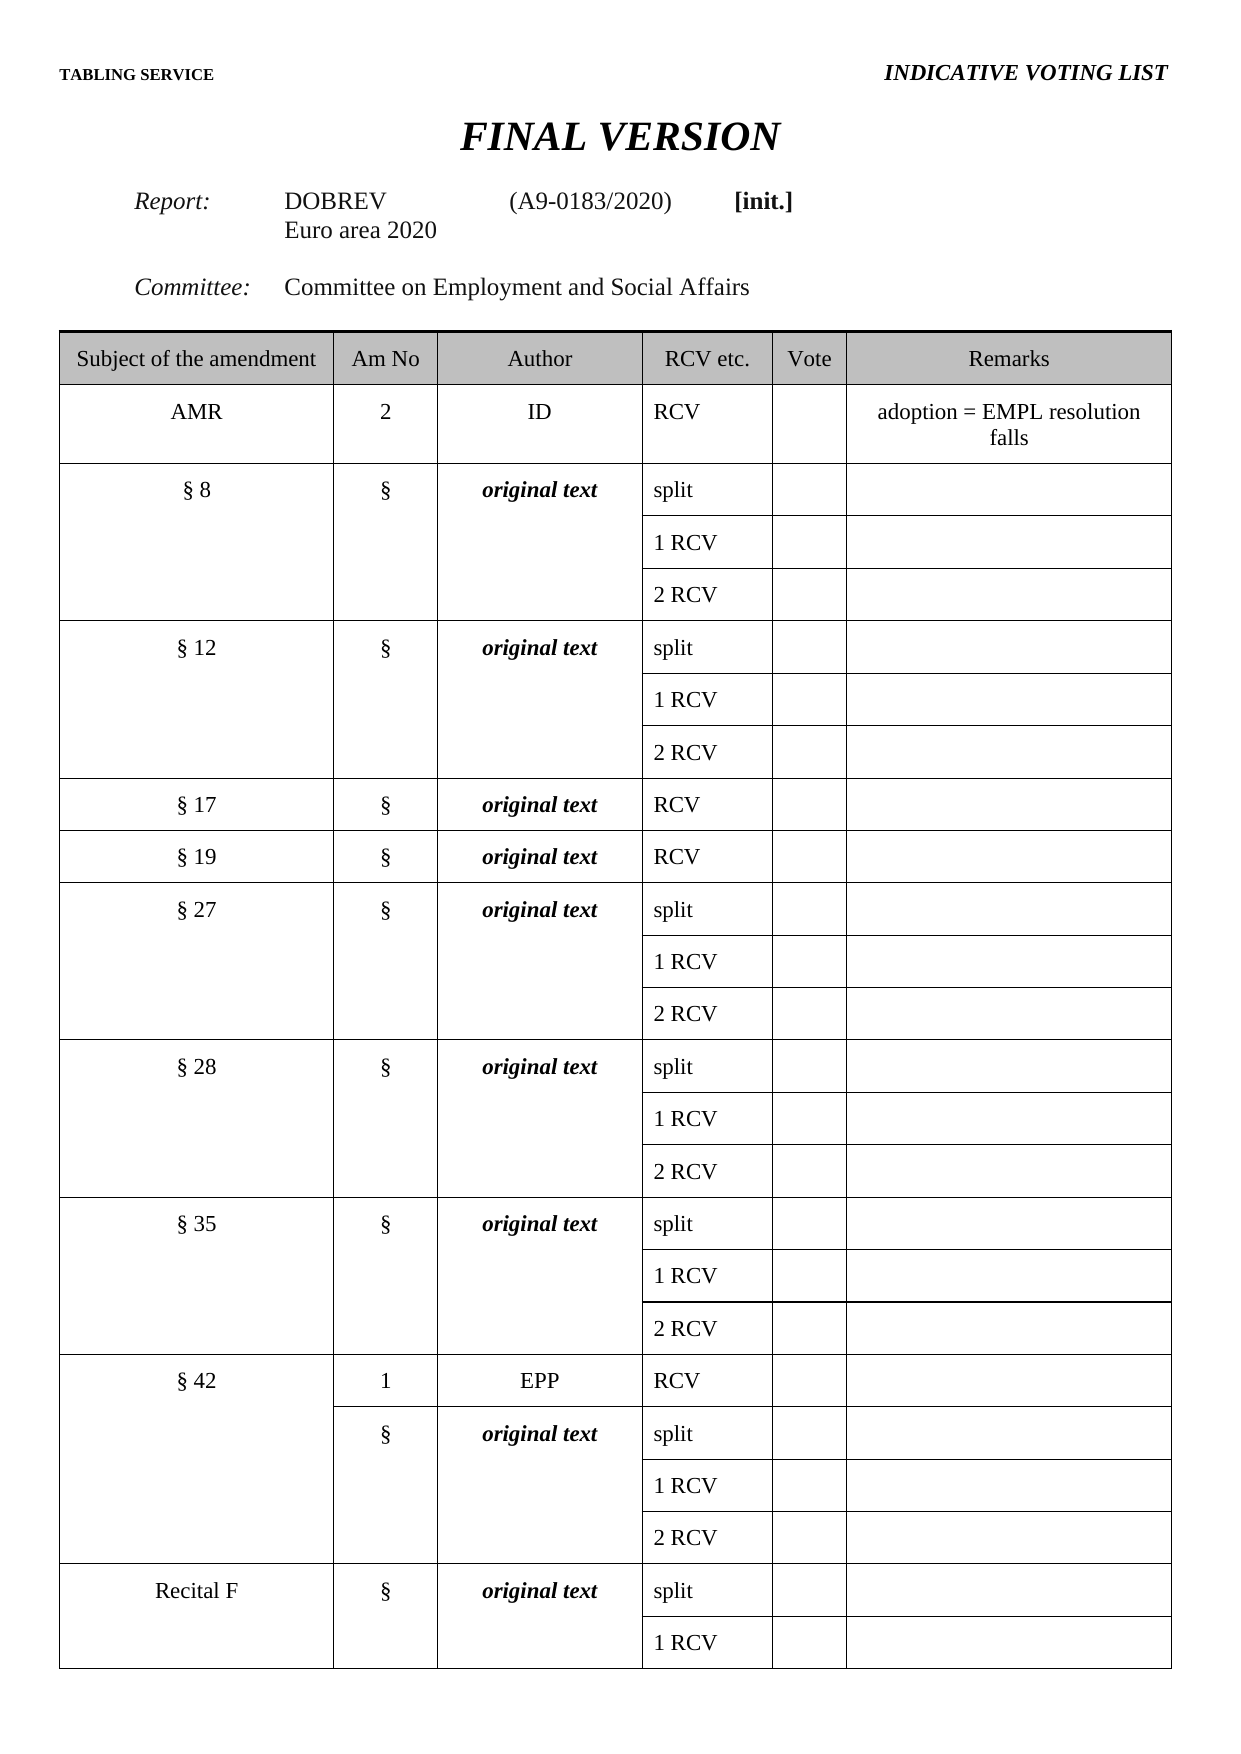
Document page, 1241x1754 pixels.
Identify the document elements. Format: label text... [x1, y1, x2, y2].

table_cell 2 RCV [643, 1145, 772, 1197]
table_cell split [643, 1040, 772, 1092]
table_cell [773, 385, 846, 463]
table_cell 2 RCV [643, 726, 772, 777]
table_cell Recital F [60, 1564, 333, 1668]
table_cell [847, 988, 1171, 1039]
text Committee: Committee on Employment and Social Affairs [59, 272, 1181, 301]
table_cell [847, 1407, 1171, 1458]
table_cell [773, 883, 846, 934]
table_cell [773, 779, 846, 830]
table_cell [773, 1407, 846, 1458]
table_cell § [334, 831, 437, 882]
table_cell split [643, 1564, 772, 1616]
table_cell § 17 [60, 779, 333, 830]
table_cell RCV [643, 385, 772, 463]
table_cell § 35 [60, 1198, 333, 1354]
table_cell [773, 1512, 846, 1563]
table_cell § 28 [60, 1040, 333, 1197]
table_cell original text [438, 1198, 642, 1354]
table_cell § [334, 1407, 437, 1563]
table_cell § 12 [60, 621, 333, 777]
table_cell original text [438, 1040, 642, 1197]
table_cell [773, 936, 846, 987]
table_cell § 19 [60, 831, 333, 882]
table_cell [773, 674, 846, 725]
table_cell [847, 569, 1171, 620]
table_cell [847, 831, 1171, 882]
table_cell [847, 1093, 1171, 1144]
table_cell § [334, 779, 437, 830]
table_cell [773, 988, 846, 1039]
table_cell 1 RCV [643, 1617, 772, 1668]
table_cell 2 RCV [643, 569, 772, 620]
table_cell [847, 1355, 1171, 1406]
table_cell [773, 1145, 846, 1197]
text FINAL VERSION [59, 112, 1181, 160]
table_cell § 42 [60, 1355, 333, 1563]
table_header Remarks [847, 333, 1171, 384]
table_cell [847, 621, 1171, 673]
table_cell split [643, 464, 772, 515]
table_cell RCV [643, 1355, 772, 1406]
table_cell [773, 1460, 846, 1511]
table_cell 1 RCV [643, 516, 772, 568]
table_cell [847, 1617, 1171, 1668]
table_cell split [643, 1198, 772, 1249]
table_cell [847, 1250, 1171, 1301]
table_cell § [334, 621, 437, 777]
table_cell [847, 779, 1171, 830]
table_cell § [334, 1564, 437, 1668]
table_cell [773, 1250, 846, 1301]
table_cell original text [438, 1407, 642, 1563]
table_cell § [334, 1040, 437, 1197]
table_cell 1 [334, 1355, 437, 1406]
table_cell [847, 1460, 1171, 1511]
table_cell [847, 1198, 1171, 1249]
table_cell RCV [643, 831, 772, 882]
table_cell original text [438, 1564, 642, 1668]
table_cell 1 RCV [643, 1460, 772, 1511]
table_cell [773, 1198, 846, 1249]
table_cell original text [438, 464, 642, 620]
table_cell original text [438, 831, 642, 882]
table_cell [773, 1303, 846, 1354]
table_cell [847, 516, 1171, 568]
table_cell [847, 1564, 1171, 1616]
table_cell [773, 621, 846, 673]
table_cell [773, 1564, 846, 1616]
table_cell [847, 936, 1171, 987]
table_cell § [334, 883, 437, 1039]
table_cell 2 RCV [643, 1512, 772, 1563]
table_cell [847, 464, 1171, 515]
table_cell 1 RCV [643, 1250, 772, 1301]
table_cell 2 RCV [643, 1303, 772, 1354]
table_cell [847, 674, 1171, 725]
text TABLING SERVICE INDICATIVE VOTING LIST [59, 59, 1240, 85]
table_cell [773, 569, 846, 620]
text Report: DOBREV (A9-0183/2020) [init.] [59, 186, 1181, 215]
table_cell [847, 1303, 1171, 1354]
table_cell adoption = EMPL resolution falls [847, 385, 1171, 463]
table_cell § [334, 464, 437, 620]
table_cell 2 [334, 385, 437, 463]
table_cell [847, 883, 1171, 934]
table_cell EPP [438, 1355, 642, 1406]
table_cell [773, 1093, 846, 1144]
table_cell [847, 1145, 1171, 1197]
table_cell split [643, 1407, 772, 1458]
table_header RCV etc. [643, 333, 772, 384]
table_cell [773, 1617, 846, 1668]
text Euro area 2020 [59, 215, 1181, 243]
table_cell [773, 726, 846, 777]
table_cell [773, 464, 846, 515]
table_cell 1 RCV [643, 936, 772, 987]
table_cell original text [438, 883, 642, 1039]
table_cell ID [438, 385, 642, 463]
table_header Am No [334, 333, 437, 384]
table_cell original text [438, 779, 642, 830]
table_cell RCV [643, 779, 772, 830]
table_cell AMR [60, 385, 333, 463]
table_cell [773, 516, 846, 568]
table_cell split [643, 621, 772, 673]
table_cell split [643, 883, 772, 934]
table_cell § [334, 1198, 437, 1354]
table_cell [847, 1512, 1171, 1563]
table_cell [773, 831, 846, 882]
table_cell [847, 1040, 1171, 1092]
table_cell 1 RCV [643, 674, 772, 725]
table_cell § 27 [60, 883, 333, 1039]
table_cell [773, 1040, 846, 1092]
table_cell § 8 [60, 464, 333, 620]
table_cell original text [438, 621, 642, 777]
table_cell 1 RCV [643, 1093, 772, 1144]
table_cell 2 RCV [643, 988, 772, 1039]
table_header Subject of the amendment [60, 333, 333, 384]
table_cell [773, 1355, 846, 1406]
table_cell [847, 726, 1171, 777]
table_header Vote [773, 333, 846, 384]
table_header Author [438, 333, 642, 384]
